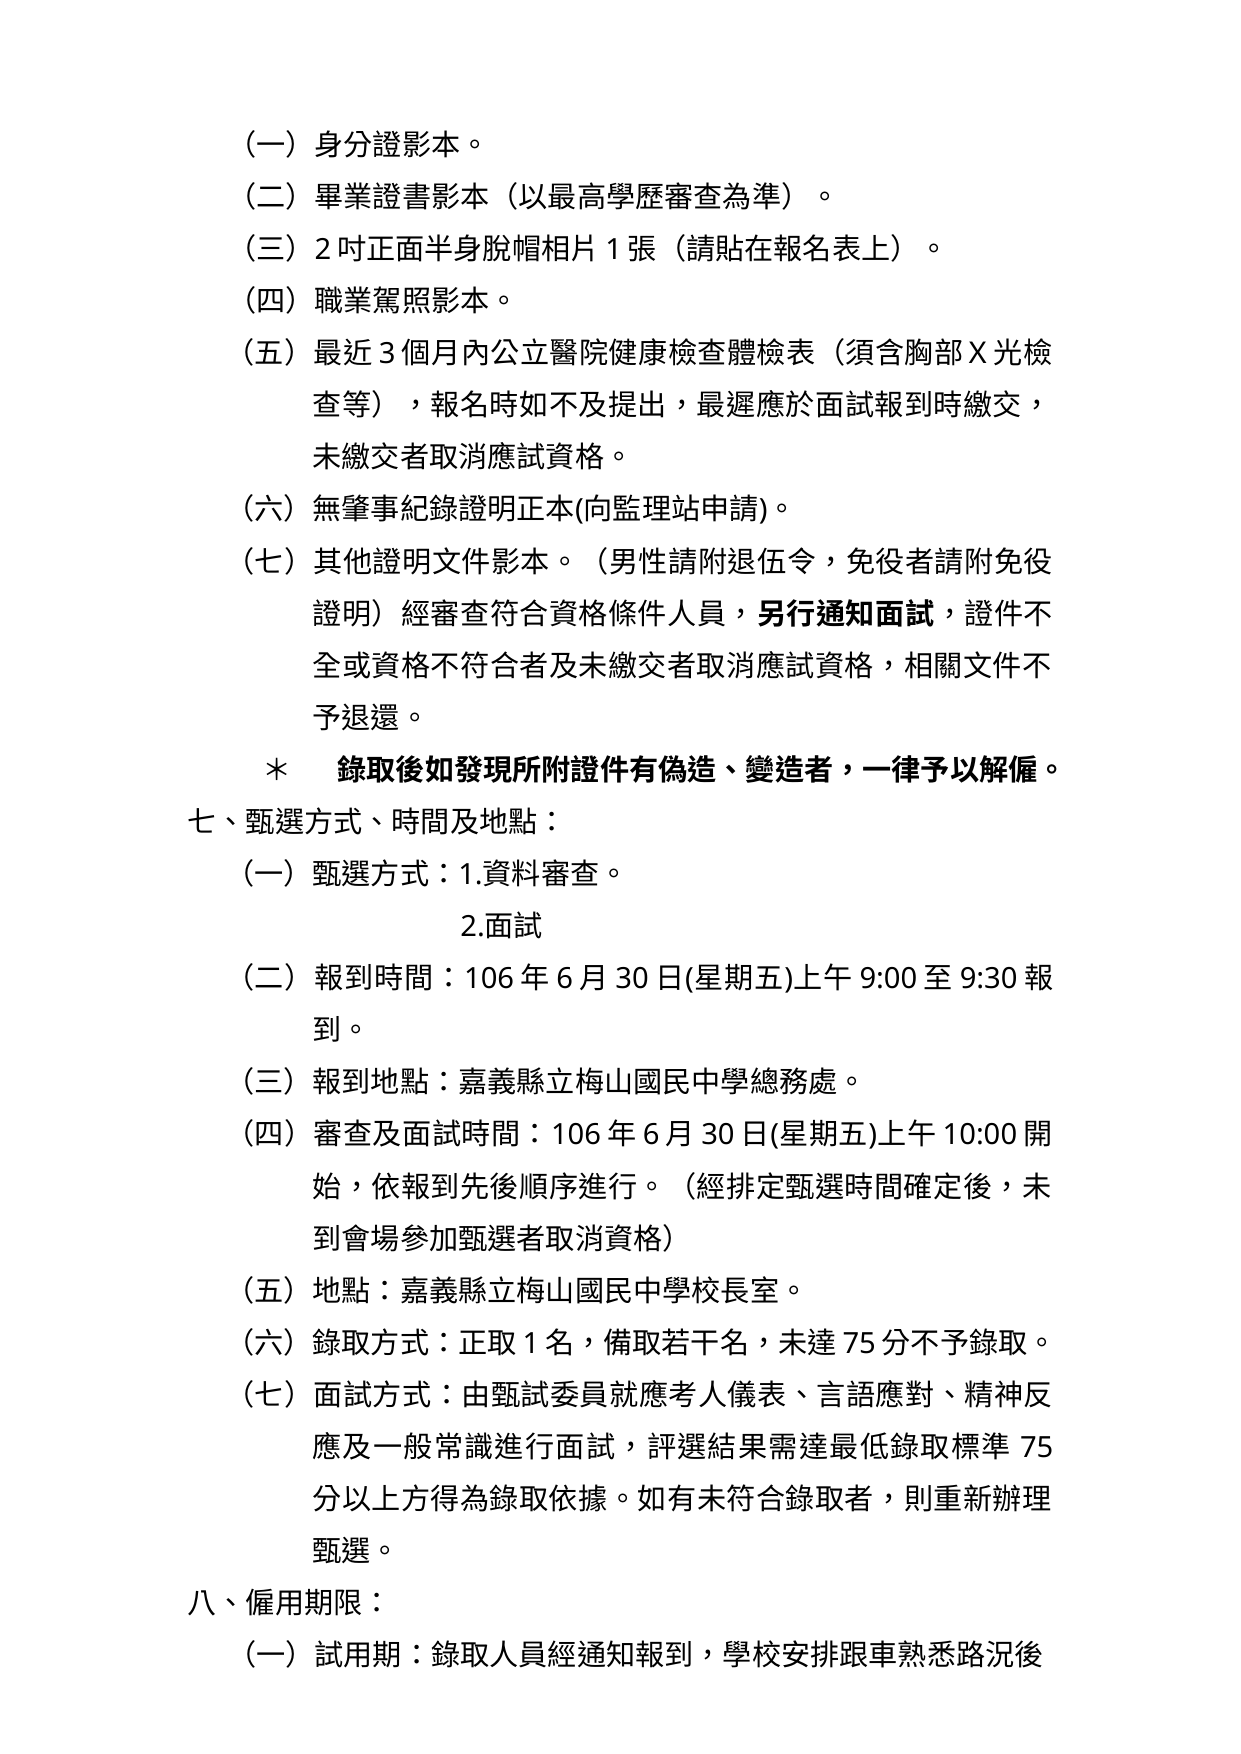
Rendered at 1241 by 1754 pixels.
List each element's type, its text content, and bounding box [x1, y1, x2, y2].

text （二）畢業證書影本（以最高學歷審查為準）。 [212, 164, 1053, 216]
text （三）報到地點：嘉義縣立梅山國民中學總務處。 [225, 1049, 1053, 1101]
text （三）2吋正面半身脫帽相片1張（請貼在報名表上）。 [212, 216, 1053, 268]
text （四）職業駕照影本。 [212, 268, 1053, 320]
text （一）身分證影本。 [212, 112, 1053, 164]
text （一）甄選方式：1.資料審查。 [225, 841, 1053, 893]
text 八、僱用期限： [187, 1570, 1053, 1622]
text （七）面試方式：由甄試委員就應考人儀表、言語應對、精神反應及一般常識進行面試，評選結果需達最低錄取標準75分以上方得為錄取依據。如有未符合錄取者，則重新辦理甄選。 [225, 1362, 1053, 1570]
text （二）報到時間：106年6月30日(星期五)上午9:00至9:30報到。 [225, 945, 1053, 1049]
text （四）審查及面試時間：106年6月30日(星期五)上午10:00開始，依報到先後順序進行。（經排定甄選時間確定後，未到會場參加甄選者取消資格） [225, 1101, 1053, 1257]
text （一）試用期：錄取人員經通知報到，學校安排跟車熟悉路況後 [212, 1622, 1053, 1674]
text （六）錄取方式：正取1名，備取若干名，未達75分不予錄取。 [225, 1309, 1053, 1362]
text （五）最近3個月內公立醫院健康檢查體檢表（須含胸部Ｘ光檢查等），報名時如不及提出，最遲應於面試報到時繳交，未繳交者取消應試資格。 [225, 320, 1053, 476]
text （七）其他證明文件影本。（男性請附退伍令，免役者請附免役證明）經審查符合資格條件人員，另行通知面試，證件不全或資格不符合者及未繳交者取消應試資格，相關文件不予退還。 [225, 528, 1053, 737]
list 錄取後如發現所附證件有偽造、變造者，一律予以解僱。 [262, 737, 1053, 789]
text （五）地點：嘉義縣立梅山國民中學校長室。 [225, 1257, 1053, 1309]
text （六）無肇事紀錄證明正本(向監理站申請)。 [225, 476, 1053, 528]
text 七、甄選方式、時間及地點： [187, 789, 1053, 841]
text 2.面試 [300, 893, 1053, 945]
